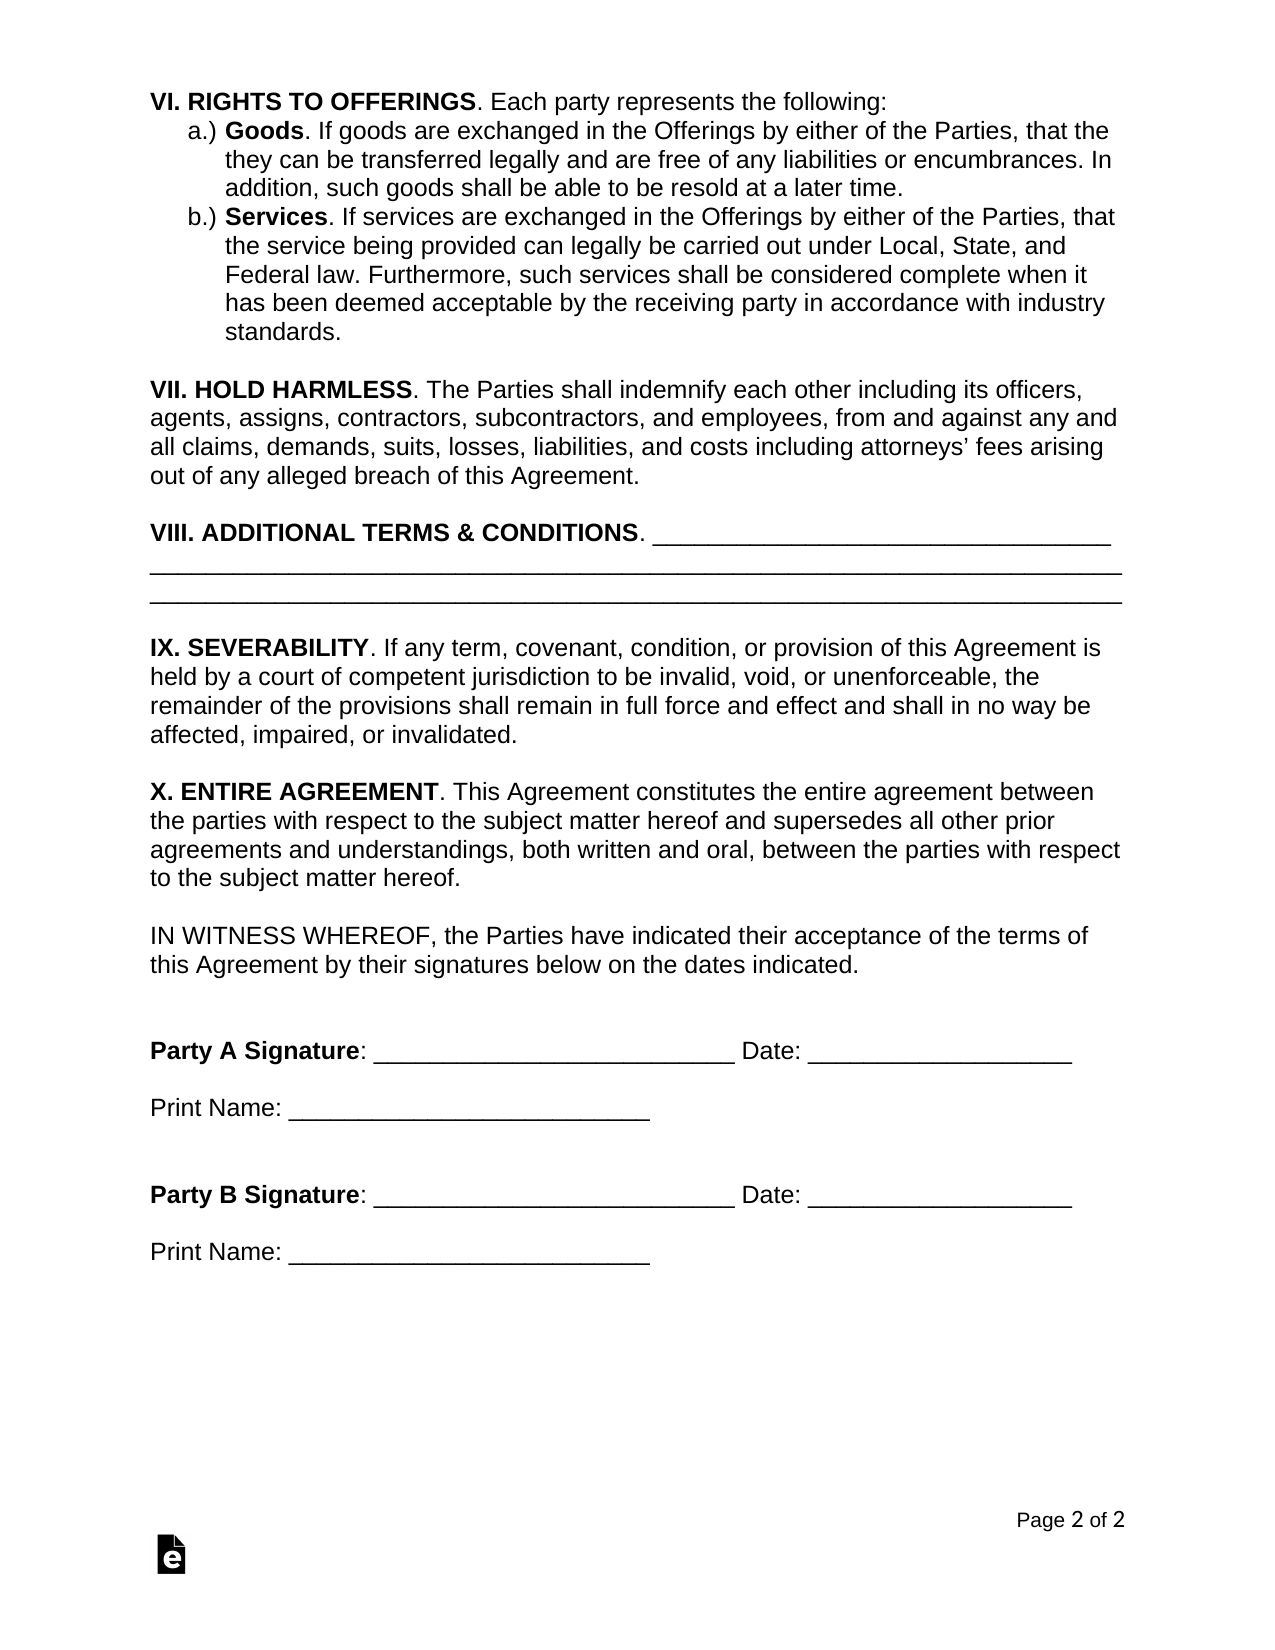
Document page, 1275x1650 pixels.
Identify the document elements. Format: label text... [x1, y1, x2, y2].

list Goods. If goods are exchanged in the Offerings by either of the Parties, that the they can be transferred legally and are free of any liabilities or encumbrances. In addition, such goods shall be able to be resold at a later time. [187, 116, 1125, 202]
text Party A Signature: __________________________ Date: ___________________ [150, 1036, 1125, 1065]
text VIII. ADDITIONAL TERMS & CONDITIONS. _________________________________ [150, 518, 1125, 547]
picture [150, 1533, 192, 1575]
text X. ENTIRE AGREEMENT. This Agreement constitutes the entire agreement between the parties with respect to the subject matter hereof and supersedes all other prior agreements and understandings, both written and oral, between the parties with respect to the subject matter hereof. [150, 777, 1125, 892]
text ______________________________________________________________________ [150, 576, 1125, 605]
text Print Name: __________________________ [150, 1093, 1125, 1122]
text IN WITNESS WHEREOF, the Parties have indicated their acceptance of the terms of this Agreement by their signatures below on the dates indicated. [150, 921, 1125, 978]
text VII. HOLD HARMLESS. The Parties shall indemnify each other including its officers, agents, assigns, contractors, subcontractors, and employees, from and against any and all claims, demands, suits, losses, liabilities, and costs including attorneys’ fees arising out of any alleged breach of this Agreement. [150, 375, 1125, 490]
text Party B Signature: __________________________ Date: ___________________ [150, 1180, 1125, 1208]
text ______________________________________________________________________ [150, 547, 1125, 576]
text IX. SEVERABILITY. If any term, covenant, condition, or provision of this Agreement is held by a court of competent jurisdiction to be invalid, void, or unenforceable, the remainder of the provisions shall remain in full force and effect and shall in no way be affected, impaired, or invalidated. [150, 633, 1125, 748]
text Print Name: __________________________ [150, 1237, 1125, 1266]
list Services. If services are exchanged in the Offerings by either of the Parties, that the service being provided can legally be carried out under Local, State, and Federal law. Furthermore, such services shall be considered complete when it has been deemed acceptable by the receiving party in accordance with industry standards. [187, 202, 1125, 346]
text VI. RIGHTS TO OFFERINGS. Each party represents the following: [150, 87, 1125, 116]
